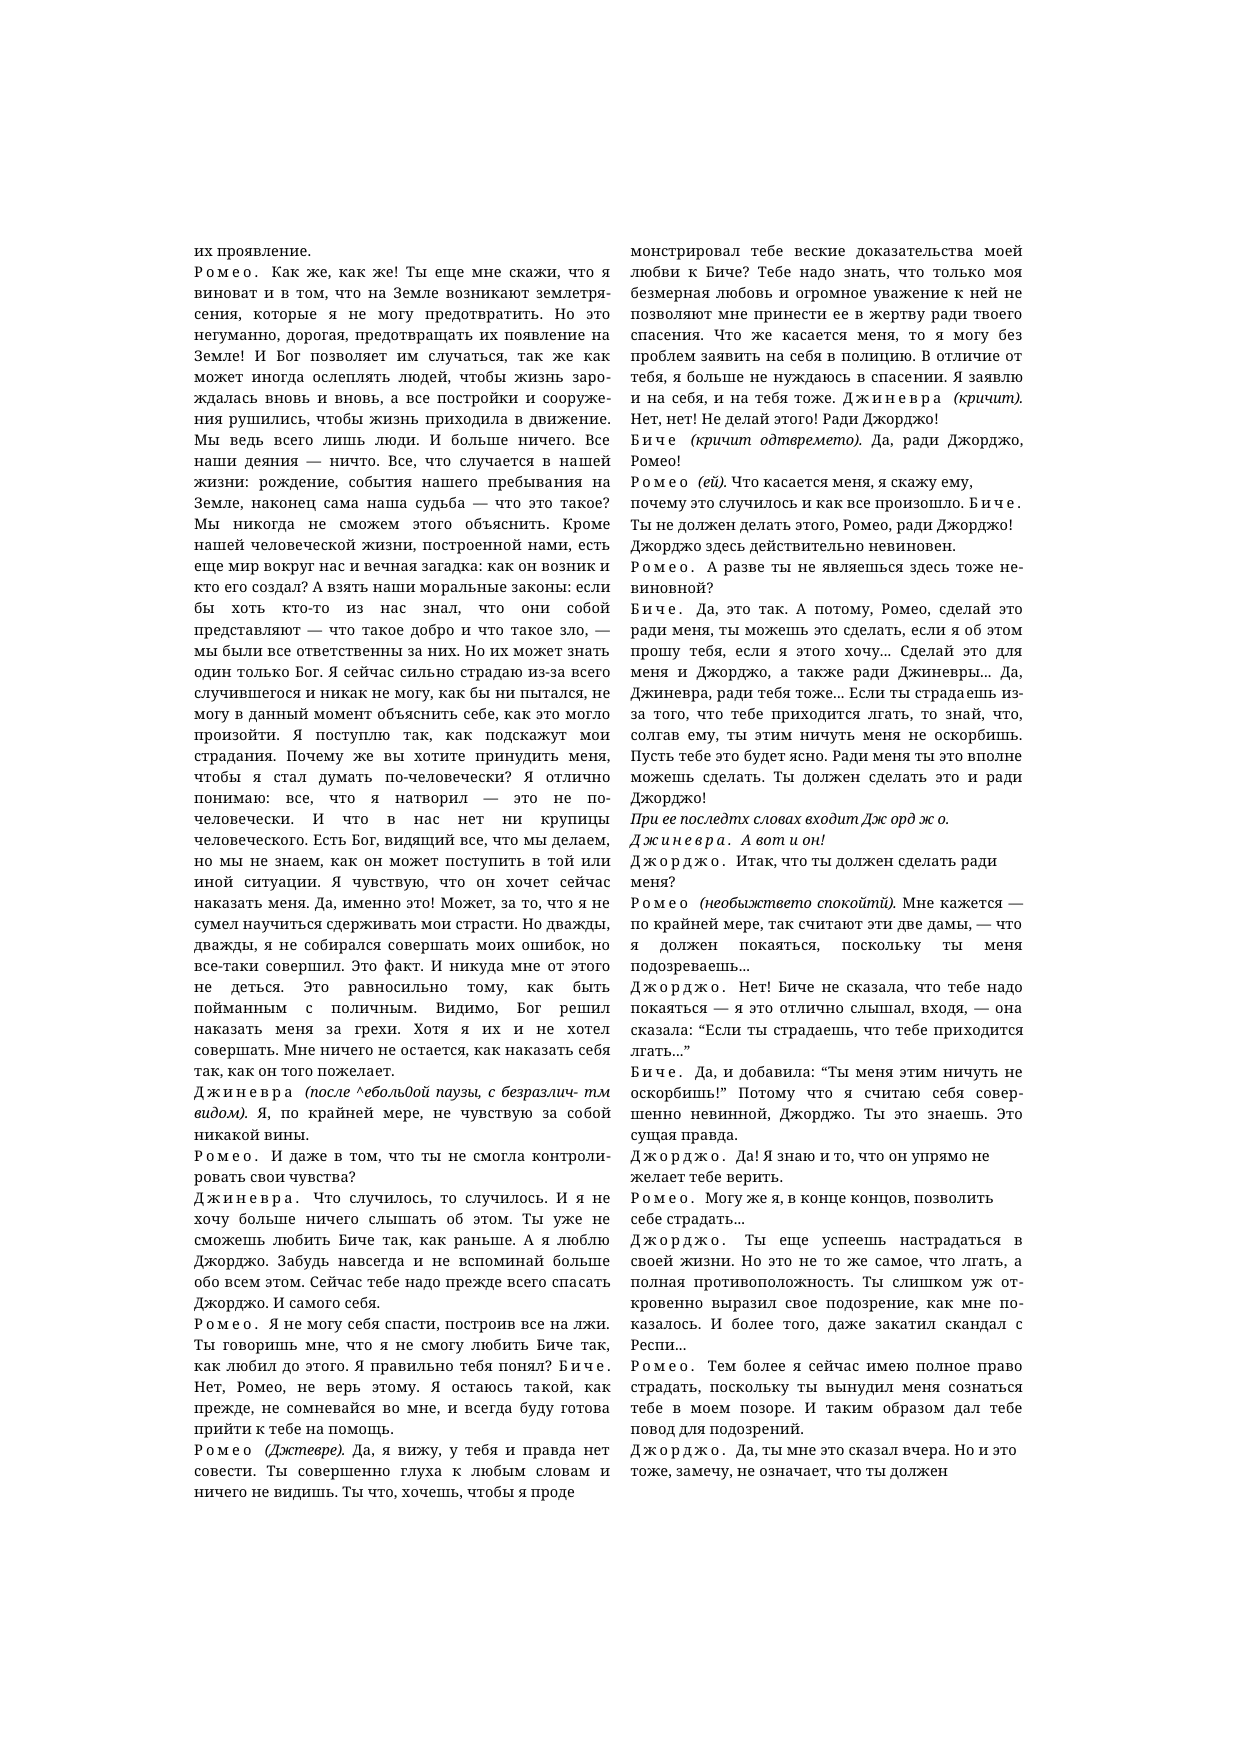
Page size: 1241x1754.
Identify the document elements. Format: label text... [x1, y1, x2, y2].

text Джорджо. Итак, что ты должен сделать ради меня? [630, 850, 1023, 892]
text Джиневра. Что случилось, то случилось. И я не хочу больше ничего слышать об этом. Ты уже не сможешь любить Биче так, как раньше. А я люблю Джорджо. Забудь навсегда и не вспоминай больше обо всем этом. Сейчас тебе надо прежде всего спасать Джорджо. И самого себя. [194, 1186, 611, 1313]
text Биче. Да, и добавила: “Ты меня этим ничуть не оскорбишь!” Потому что я считаю себя совершенно невинной, Джорджо. Ты это знаешь. Это сущая правда. [630, 1060, 1023, 1144]
text Джорджо. Да, ты мне это сказал вчера. Но и это тоже, замечу, не означает, что ты должен [630, 1439, 1023, 1481]
text Ромео (Джтевре). Да, я вижу, у тебя и правда нет совести. Ты совершенно глуха к любым словам и ничего не видишь. Ты что, хочешь, чтобы я проде [194, 1439, 611, 1502]
text Ромео (ей). Что касается меня, я скажу ему, почему это случилось и как все произошло. Биче. Ты не должен делать этого, Ромео, ради Джорджо! Джорджо здесь действительно невиновен. [630, 471, 1023, 555]
text Джорджо. Нет! Биче не сказала, что тебе надо покаяться — я это отлично слышал, входя, — она сказала: “Если ты страдаешь, что тебе приходится лгать...” [630, 976, 1023, 1060]
text Ромео. Тем более я сейчас имею полное право страдать, поскольку ты вынудил меня сознаться тебе в моем позоре. И таким образом дал тебе повод для подозрений. [630, 1355, 1023, 1439]
text Ромео. И даже в том, что ты не смогла контролировать свои чувства? [194, 1144, 611, 1186]
text Ромео. Могу же я, в конце концов, позволить себе страдать... [630, 1186, 1023, 1228]
text их проявление. [194, 239, 611, 261]
text Ромео (необыжтвето спокойтй). Мне кажется — по крайней мере, так считают эти две дамы, — что я должен покаяться, поскольку ты меня подозреваешь... [630, 892, 1023, 976]
text Джорджо. Ты еще успеешь настрадаться в своей жизни. Но это не то же самое, что лгать, а полная противоположность. Ты слишком уж откровенно выразил свое подозрение, как мне показалось. И более того, даже закатил скандал с Респи... [630, 1228, 1023, 1355]
text Ромео. Как же, как же! Ты еще мне скажи, что я виноват и в том, что на Земле возникают землетрясения, которые я не могу предотвратить. Но это негуманно, дорогая, предотвращать их появление на Земле! И Бог позволяет им случаться, так же как может иногда ослеплять людей, чтобы жизнь зарождалась вновь и вновь, а все постройки и сооружения рушились, чтобы жизнь приходила в движение. Мы ведь всего лишь люди. И больше ничего. Все наши деяния — ничто. Все, что случается в нашей жизни: рождение, события нашего пребывания на Земле, наконец сама наша судьба — что это такое? Мы никогда не сможем этого объяснить. Кроме нашей человеческой жизни, построенной нами, есть еще мир вокруг нас и вечная загадка: как он возник и кто его создал? А взять наши моральные законы: если бы хоть кто-то из нас знал, что они собой представляют — что такое добро и что такое зло, — мы были все ответственны за них. Но их может знать один только Бог. Я сейчас сильно страдаю из-за всего случившегося и никак не могу, как бы ни пытался, не могу в данный момент объяснить себе, как это могло произойти. Я поступлю так, как подскажут мои страдания. Почему же вы хотите принудить меня, чтобы я стал думать по-человечески? Я отлично понимаю: все, что я натворил — это не по-человечески. И что в нас нет ни крупицы человеческого. Есть Бог, видящий все, что мы делаем, но мы не знаем, как он может поступить в той или иной ситуации. Я чувствую, что он хочет сейчас наказать меня. Да, именно это! Может, за то, что я не сумел научиться сдерживать мои страсти. Но дважды, дважды, я не собирался совершать моих ошибок, но все-таки совершил. Это факт. И никуда мне от этого не деться. Это равносильно тому, как быть пойманным с поличным. Видимо, Бог решил наказать меня за грехи. Хотя я их и не хотел совершать. Мне ничего не остается, как наказать себя так, как он того пожелает. [194, 261, 611, 1081]
text Биче. Да, это так. А потому, Ромео, сделай это ради меня, ты можешь это сделать, если я об этом прошу тебя, если я этого хочу... Сделай это для меня и Джорджо, а также ради Джиневры... Да, Джиневра, ради тебя тоже... Если ты страдаешь из-за того, что тебе приходится лгать, то знай, что, солгав ему, ты этим ничуть меня не оскорбишь. Пусть тебе это будет ясно. Ради меня ты это вполне можешь сделать. Ты должен сделать это и ради Джорджо! [630, 597, 1023, 808]
text Ромео. А разве ты не являешься здесь тоже невиновной? [630, 555, 1023, 597]
text Ромео. Я не могу себя спасти, построив все на лжи. Ты говоришь мне, что я не смогу любить Биче так, как любил до этого. Я правильно тебя понял? Биче. Нет, Ромео, не верь этому. Я остаюсь такой, как прежде, не сомневайся во мне, и всегда буду готова прийти к тебе на помощь. [194, 1313, 611, 1439]
text Джиневра (после ^еболь0ой паузы, с безразлич- тм видом). Я, по крайней мере, не чувствую за собой никакой вины. [194, 1081, 611, 1144]
text Джорджо. Да! Я знаю и то, что он упрямо не желает тебе верить. [630, 1144, 1023, 1186]
text При ее последтх словах входит Дж орд ж о. Джиневра. А вот и он! [630, 808, 1023, 850]
text монстрировал тебе веские доказательства моей любви к Биче? Тебе надо знать, что только моя безмерная любовь и огромное уважение к ней не позволяют мне принести ее в жертву ради твоего спасения. Что же касается меня, то я могу без проблем заявить на себя в полицию. В отличие от тебя, я больше не нуждаюсь в спасении. Я заявлю и на себя, и на тебя тоже. Джиневра (кричит). Нет, нет! Не делай этого! Ради Джорджо! [630, 239, 1023, 429]
text Биче (кричит одтвремето). Да, ради Джорджо, Ромео! [630, 429, 1023, 471]
